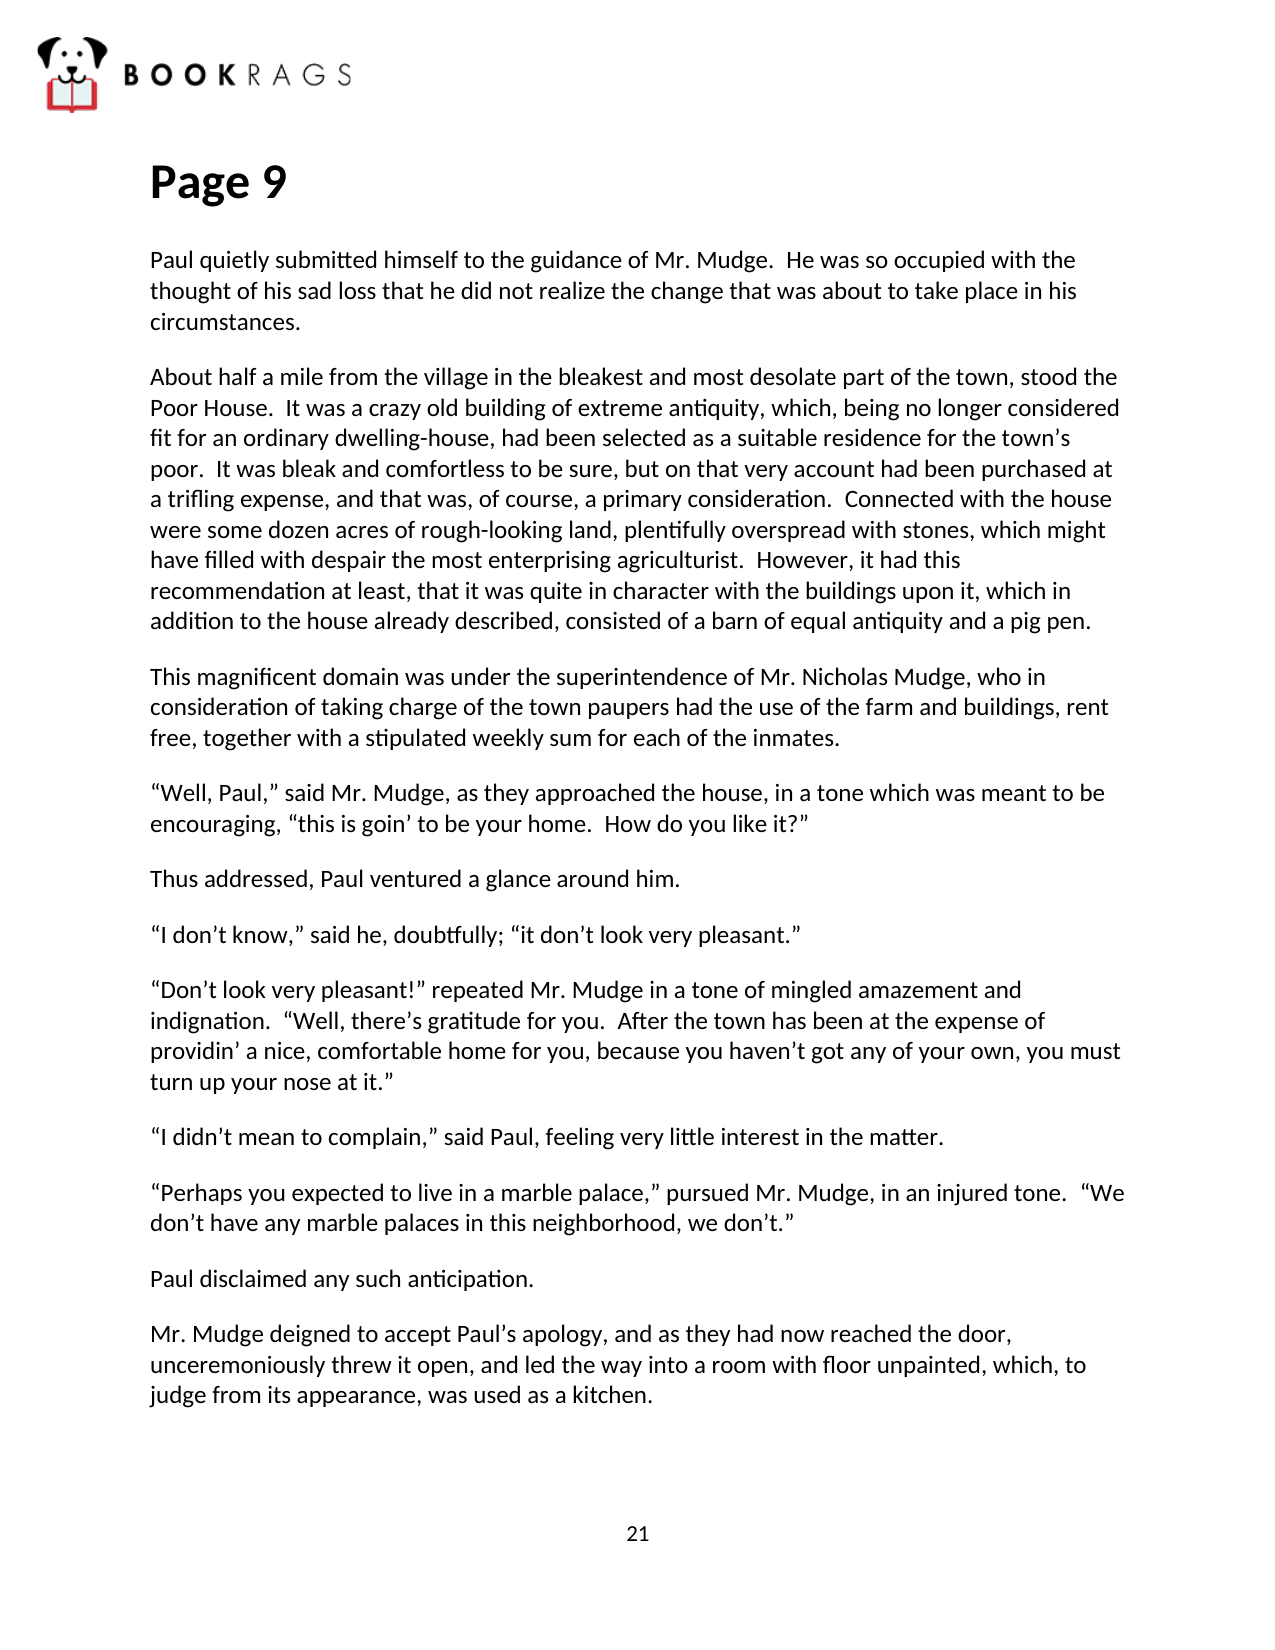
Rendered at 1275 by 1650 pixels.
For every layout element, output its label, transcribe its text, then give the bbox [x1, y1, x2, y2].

text “I didn’t mean to complain,” said Paul, feeling very little interest in the matter. [150, 1122, 1125, 1152]
text “I don’t know,” said he, doubtfully; “it don’t look very pleasant.” [150, 919, 1125, 949]
text “Well, Paul,” said Mr. Mudge, as they approached the house, in a tone which was meant to be encouraging, “this is goin’ to be your home. How do you like it?” [150, 777, 1125, 838]
picture [37, 37, 351, 113]
text Paul disclaimed any such anticipation. [150, 1263, 1125, 1294]
text Paul quietly submitted himself to the guidance of Mr. Mudge. He was so occupied with the thought of his sad loss that he did not realize the change that was about to take place in his circumstances. [150, 244, 1125, 336]
text “Perhaps you expected to live in a marble palace,” pursued Mr. Mudge, in an injured tone. “We don’t have any marble palaces in this neighborhood, we don’t.” [150, 1177, 1125, 1238]
text About half a mile from the village in the bleakest and most desolate part of the town, stood the Poor House. It was a crazy old building of extreme antiquity, which, being no longer considered fit for an ordinary dwelling-house, had been selected as a suitable residence for the town’s poor. It was bleak and comfortless to be sure, but on that very account had been purchased at a trifling expense, and that was, of course, a primary consideration. Connected with the house were some dozen acres of rough-looking land, plentifully overspread with stones, which might have filled with despair the most enterprising agriculturist. However, it had this recommendation at least, that it was quite in character with the buildings upon it, which in addition to the house already described, consisted of a barn of equal antiquity and a pig pen. [150, 361, 1125, 636]
text This magnificent domain was under the superintendence of Mr. Nicholas Mudge, who in consideration of taking charge of the town paupers had the use of the farm and buildings, rent free, together with a stipulated weekly sum for each of the inmates. [150, 661, 1125, 752]
text Page 9 [150, 150, 1125, 211]
text “Don’t look very pleasant!” repeated Mr. Mudge in a tone of mingled amazement and indignation. “Well, there’s gratitude for you. After the town has been at the expense of providin’ a nice, comfortable home for you, because you haven’t got any of your own, you must turn up your nose at it.” [150, 974, 1125, 1097]
text Thus addressed, Paul ventured a glance around him. [150, 863, 1125, 894]
text Mr. Mudge deigned to accept Paul’s apology, and as they had now reached the door, unceremoniously threw it open, and led the way into a room with floor unpainted, which, to judge from its appearance, was used as a kitchen. [150, 1319, 1125, 1410]
